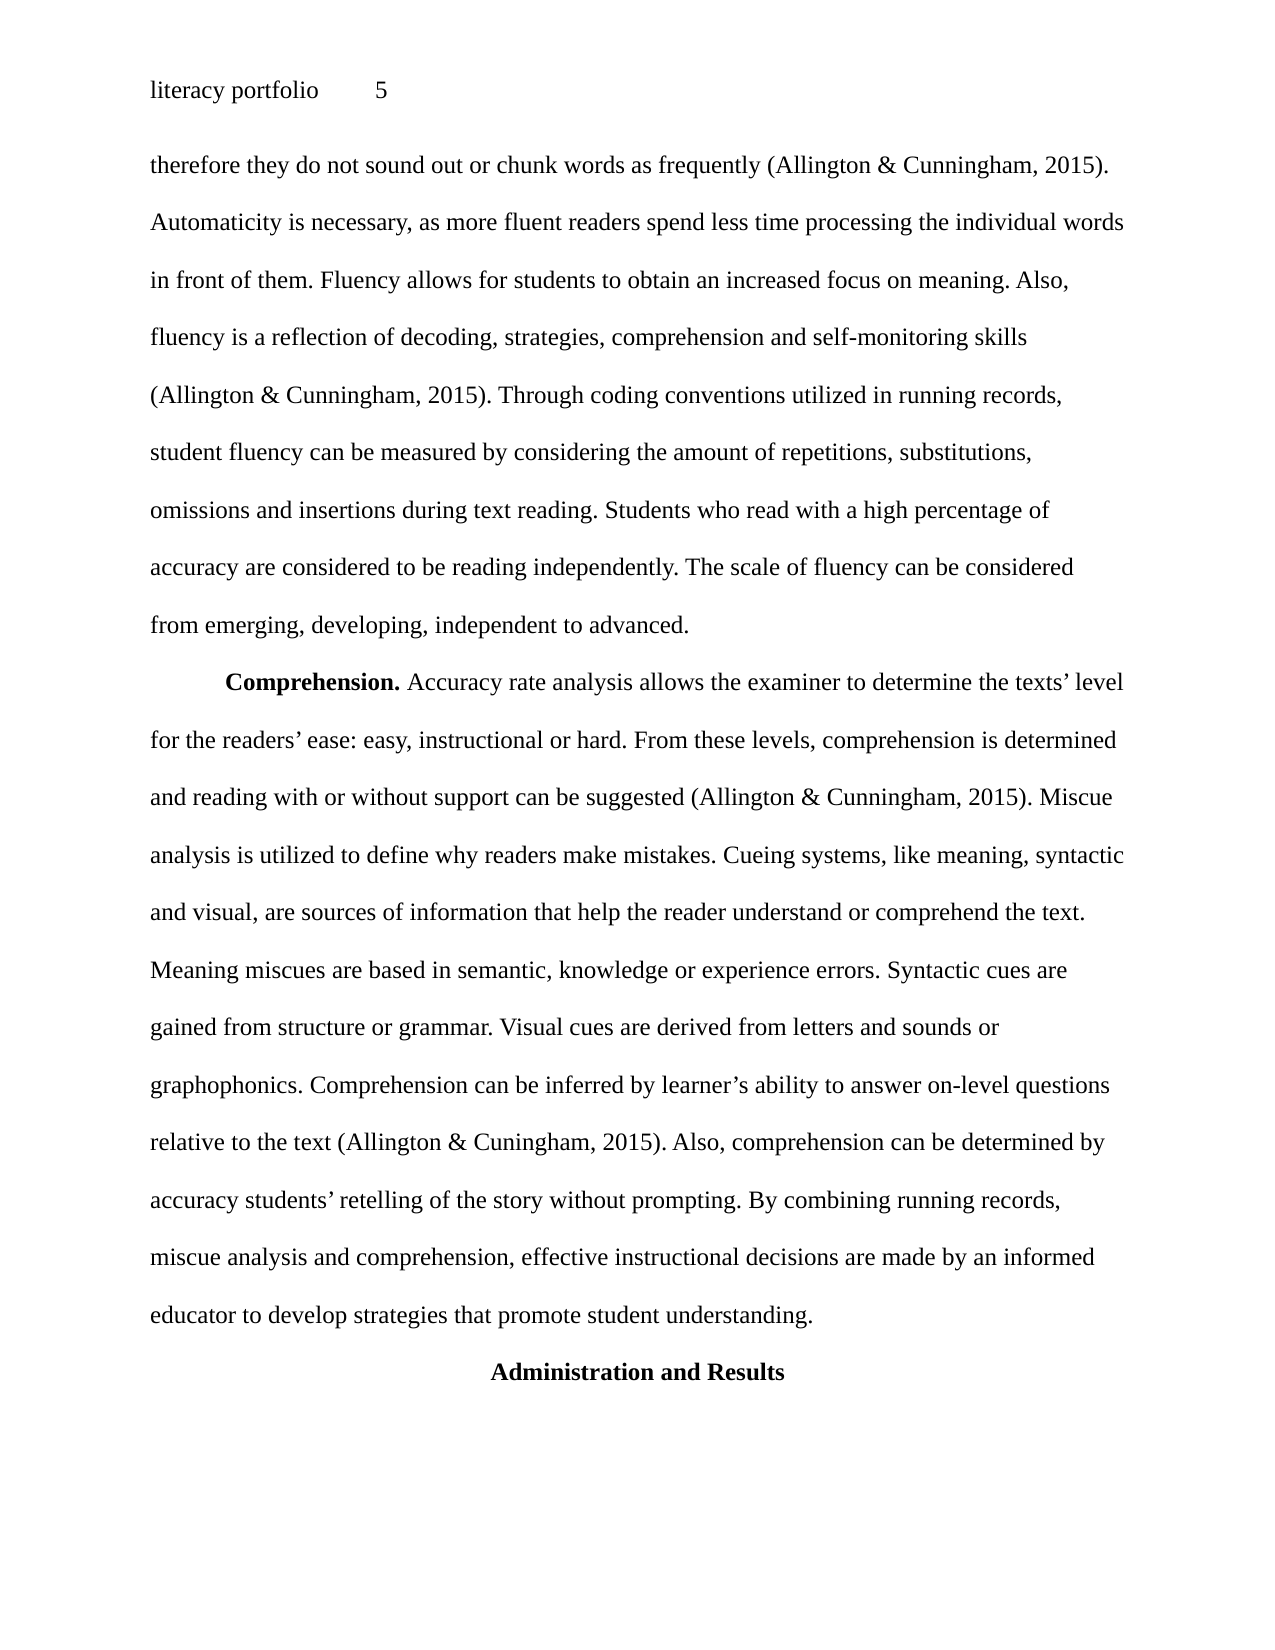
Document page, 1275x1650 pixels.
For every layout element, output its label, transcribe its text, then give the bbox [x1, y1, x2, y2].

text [150, 150, 1125, 639]
text Administration and Results [150, 1357, 1125, 1386]
text Comprehension. Accuracy rate analysis allows the examiner to determine the texts’ level for the readers’ ease: easy, instructional or hard. From these levels, comprehension is determined and reading with or without support can be suggested (Allington & Cunningham, 2015). Miscue analysis is utilized to define why readers make mistakes. Cueing systems, like meaning, syntactic and visual, are sources of information that help the reader understand or comprehend the text. Meaning miscues are based in semantic, knowledge or experience errors. Syntactic cues are gained from structure or grammar. Visual cues are derived from letters and sounds or graphophonics. Comprehension can be inferred by learner’s ability to answer on-level questions relative to the text (Allington & Cuningham, 2015). Also, comprehension can be determined by accuracy students’ retelling of the story without prompting. By combining running records, miscue analysis and comprehension, effective instructional decisions are made by an informed educator to develop strategies that promote student understanding. [150, 667, 1125, 1329]
